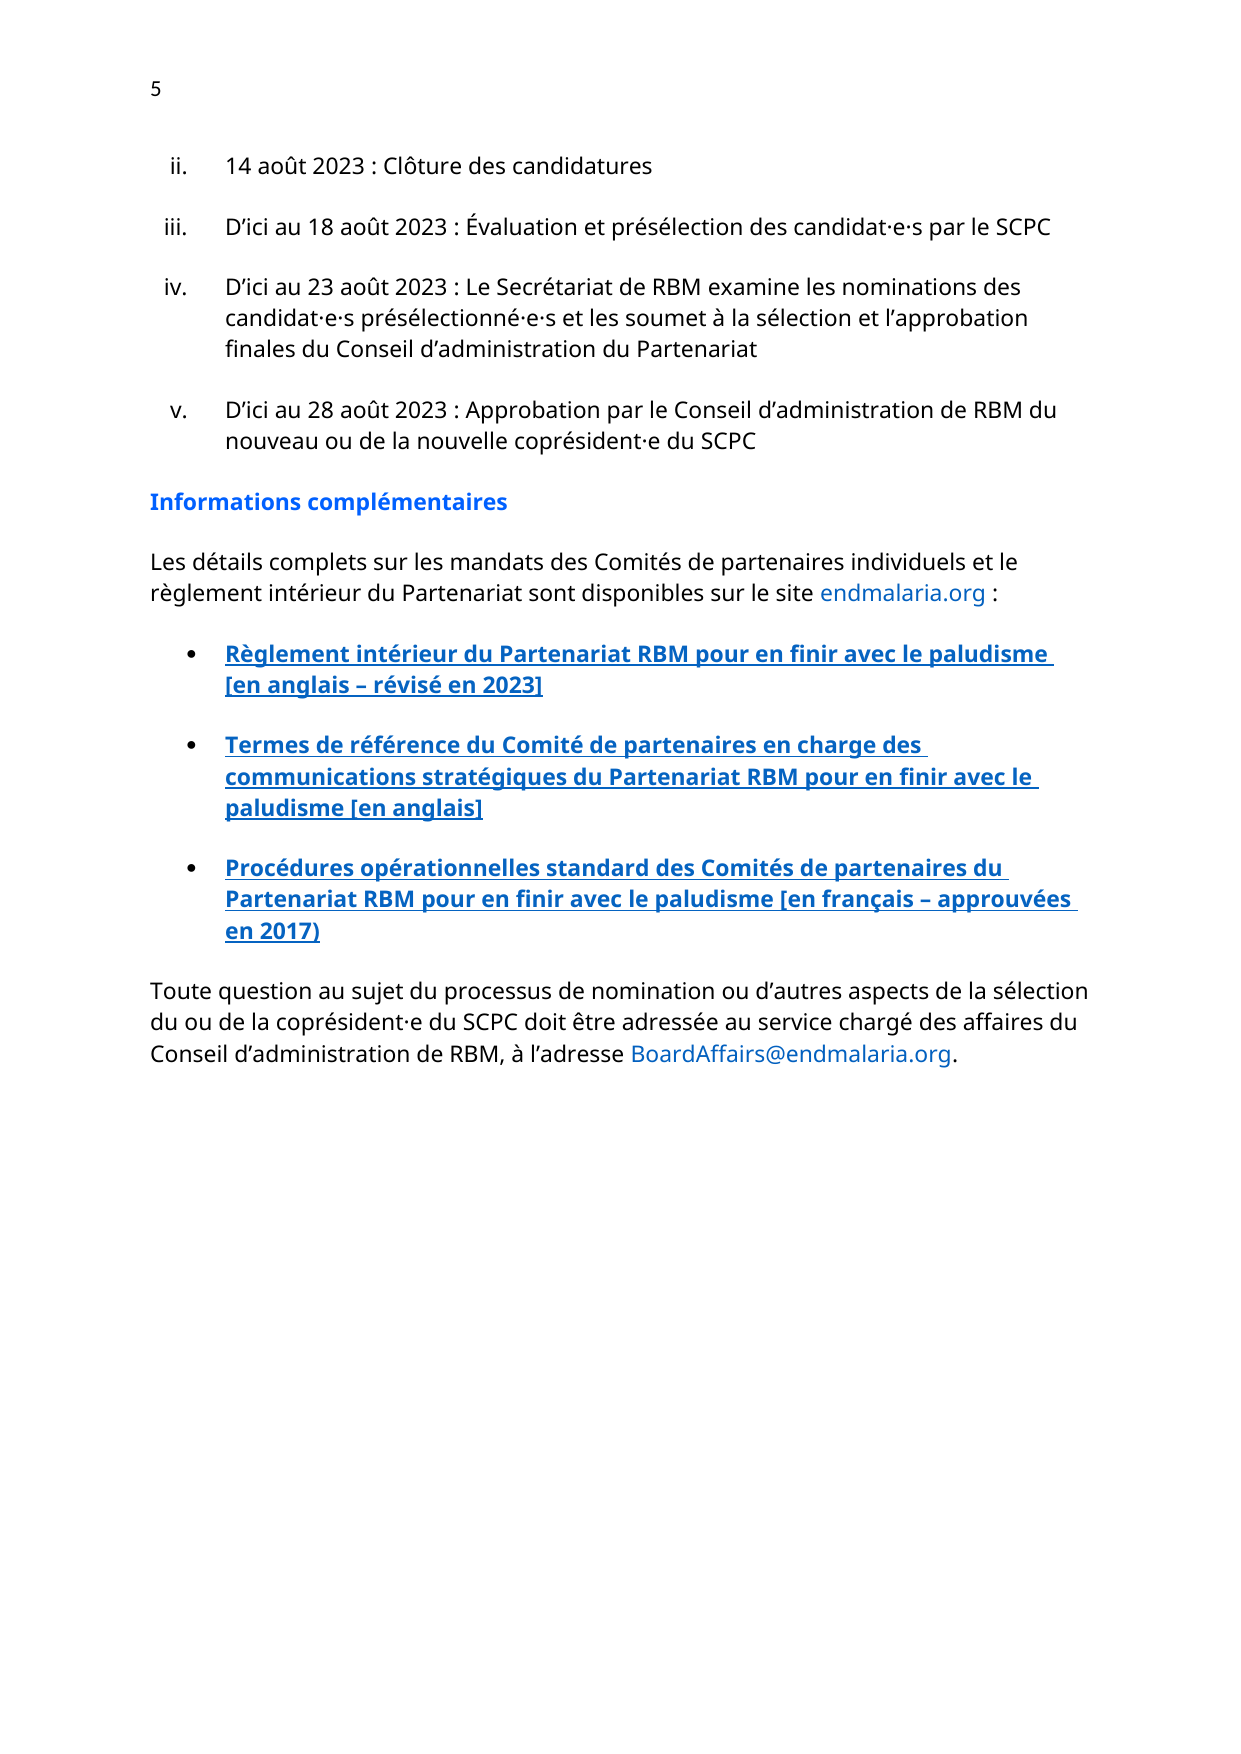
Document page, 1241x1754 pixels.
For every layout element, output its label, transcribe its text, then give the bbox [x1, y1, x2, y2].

text Toute question au sujet du processus de nomination ou d’autres aspects de la sélection du ou de la coprésident·e du SCPC doit être adressée au service chargé des affaires du Conseil d’administration de RBM, à l’adresse BoardAffairs@endmalaria.org. [150, 975, 1090, 1069]
list D’ici au 18 août 2023 : Évaluation et présélection des candidat·e·s par le SCPC [187, 210, 1090, 242]
list 14 août 2023 : Clôture des candidatures [187, 150, 1090, 181]
list D’ici au 28 août 2023 : Approbation par le Conseil d’administration de RBM du nouveau ou de la nouvelle coprésident·e du SCPC [187, 394, 1090, 456]
list D’ici au 23 août 2023 : Le Secrétariat de RBM examine les nominations des candidat·e·s présélectionné·e·s et les soumet à la sélection et l’approbation finales du Conseil d’administration du Partenariat [187, 271, 1090, 364]
text Les détails complets sur les mandats des Comités de partenaires individuels et le règlement intérieur du Partenariat sont disponibles sur le site endmalaria.org : [150, 546, 1090, 608]
list Termes de référence du Comité de partenaires en charge des communications stratégiques du Partenariat RBM pour en finir avec le paludisme [en anglais] [187, 729, 1090, 823]
list Procédures opérationnelles standard des Comités de partenaires du Partenariat RBM pour en finir avec le paludisme [en français – approuvées en 2017) [187, 852, 1090, 946]
text Informations complémentaires [150, 485, 1090, 517]
list Règlement intérieur du Partenariat RBM pour en finir avec le paludisme [en anglais – révisé en 2023] [187, 637, 1090, 700]
